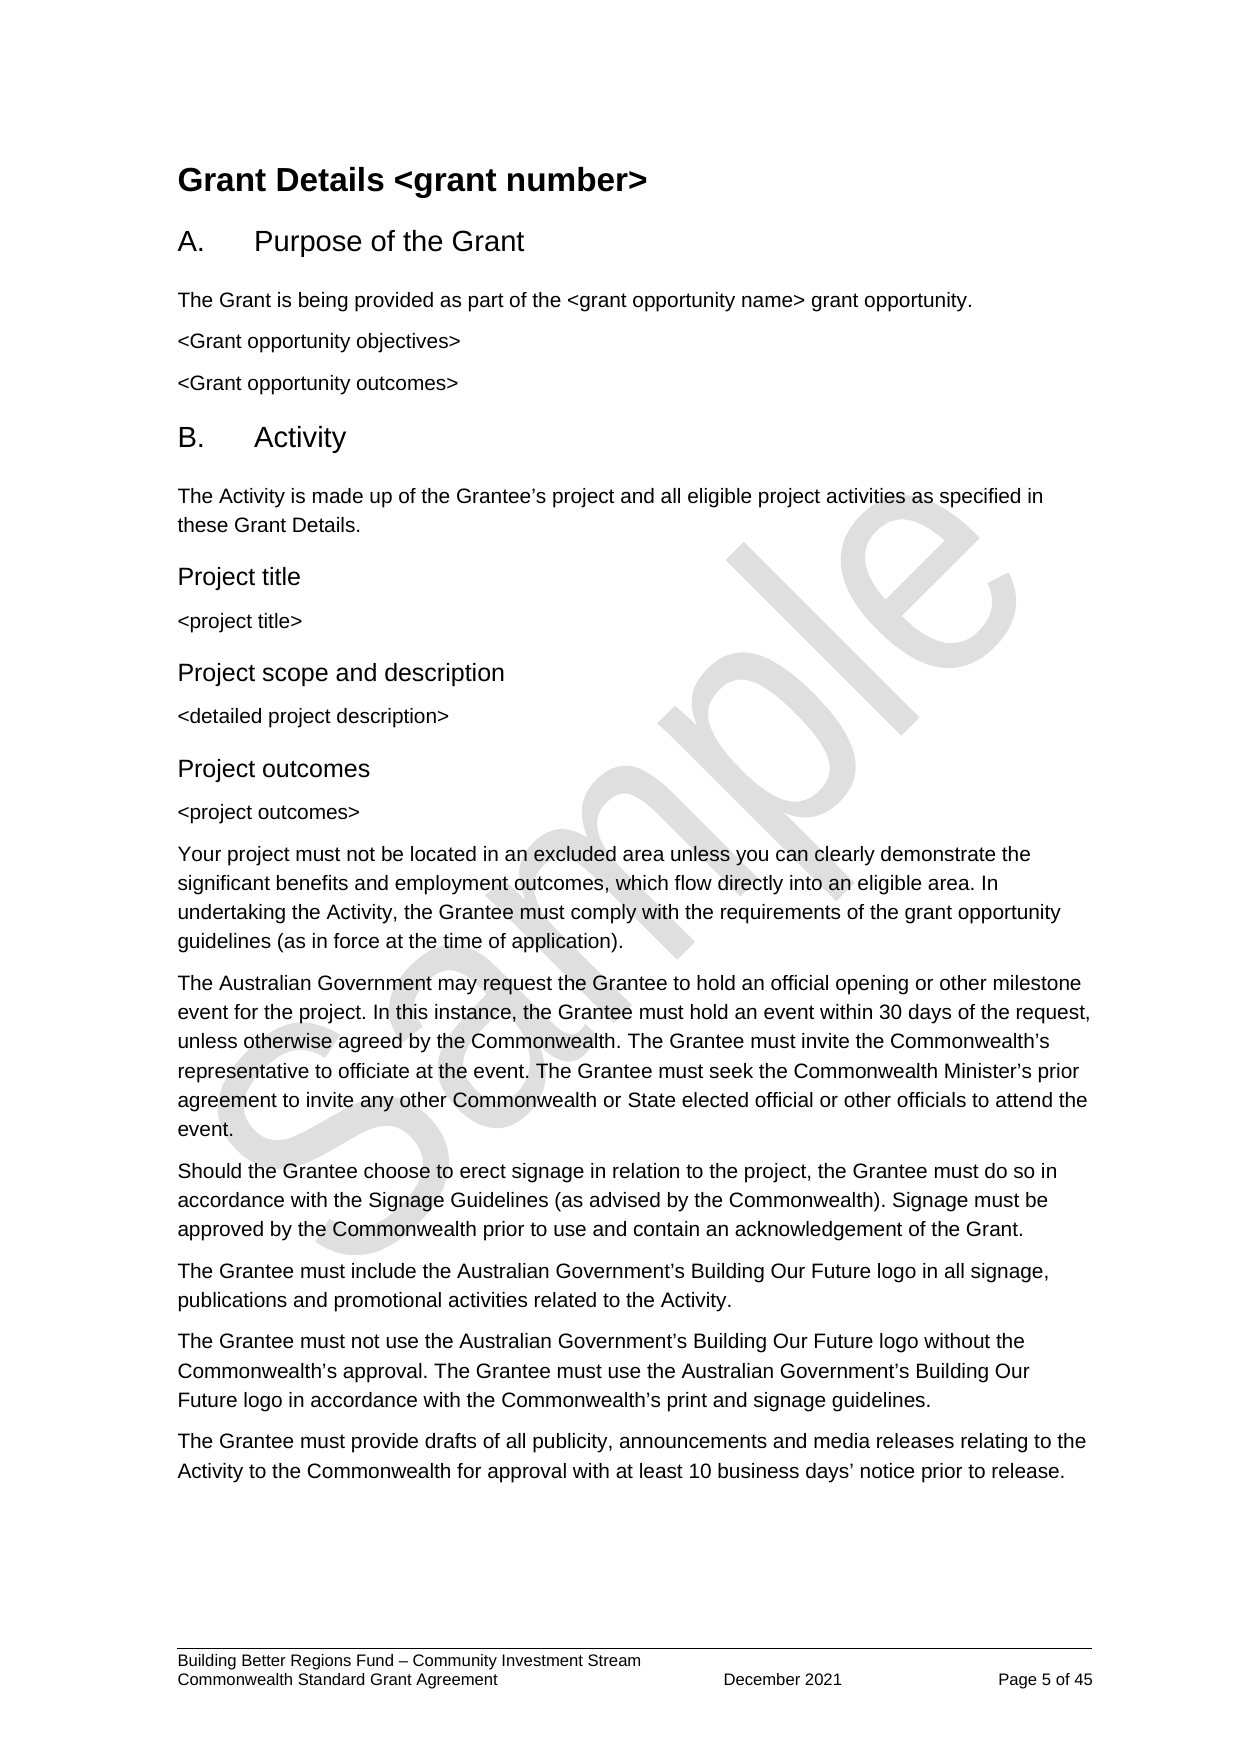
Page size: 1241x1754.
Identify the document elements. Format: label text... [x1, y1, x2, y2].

text Should the Grantee choose to erect signage in relation to the project, the Grantee must do so in accordance with the Signage Guidelines (as advised by the Commonwealth). Signage must be approved by the Commonwealth prior to use and contain an acknowledgement of the Grant. [177, 1153, 1092, 1241]
text The Grantee must provide drafts of all publicity, announcements and media releases relating to the Activity to the Commonwealth for approval with at least 10 business days’ notice prior to release. [177, 1424, 1092, 1482]
text The Grantee must include the Australian Government’s Building Our Future logo in all signage, publications and promotional activities related to the Activity. [177, 1253, 1092, 1312]
text Your project must not be located in an excluded area unless you can clearly demonstrate the significant benefits and employment outcomes, which flow directly into an eligible area. In undertaking the Activity, the Grantee must comply with the requirements of the grant opportunity guidelines (as in force at the time of application). [177, 837, 1092, 953]
subtitle Project title [177, 562, 1092, 591]
text <project title> [177, 603, 1092, 632]
text <project outcomes> [177, 795, 1092, 824]
text The Grantee must not use the Australian Government’s Building Our Future logo without the Commonwealth’s approval. The Grantee must use the Australian Government’s Building Our Future logo in accordance with the Commonwealth’s print and signage guidelines. [177, 1324, 1092, 1412]
subtitle Activity [177, 420, 1092, 453]
subtitle Project outcomes [177, 753, 1092, 782]
subtitle Grant Details <grant number> [177, 160, 1092, 199]
text <detailed project description> [177, 699, 1092, 728]
subtitle Project scope and description [177, 657, 1092, 687]
text The Grant is being provided as part of the <grant opportunity name> grant opportunity. [177, 282, 1092, 311]
text The Australian Government may request the Grantee to hold an official opening or other milestone event for the project. In this instance, the Grantee must hold an event within 30 days of the request, unless otherwise agreed by the Commonwealth. The Grantee must invite the Commonwealth’s representative to officiate at the event. The Grantee must seek the Commonwealth Minister’s prior agreement to invite any other Commonwealth or State elected official or other officials to attend the event. [177, 966, 1092, 1141]
subtitle Purpose of the Grant [177, 224, 1092, 257]
text <Grant opportunity outcomes> [177, 366, 1092, 395]
text The Activity is made up of the Grantee’s project and all eligible project activities as specified in these Grant Details. [177, 478, 1092, 537]
text <Grant opportunity objectives> [177, 324, 1092, 353]
